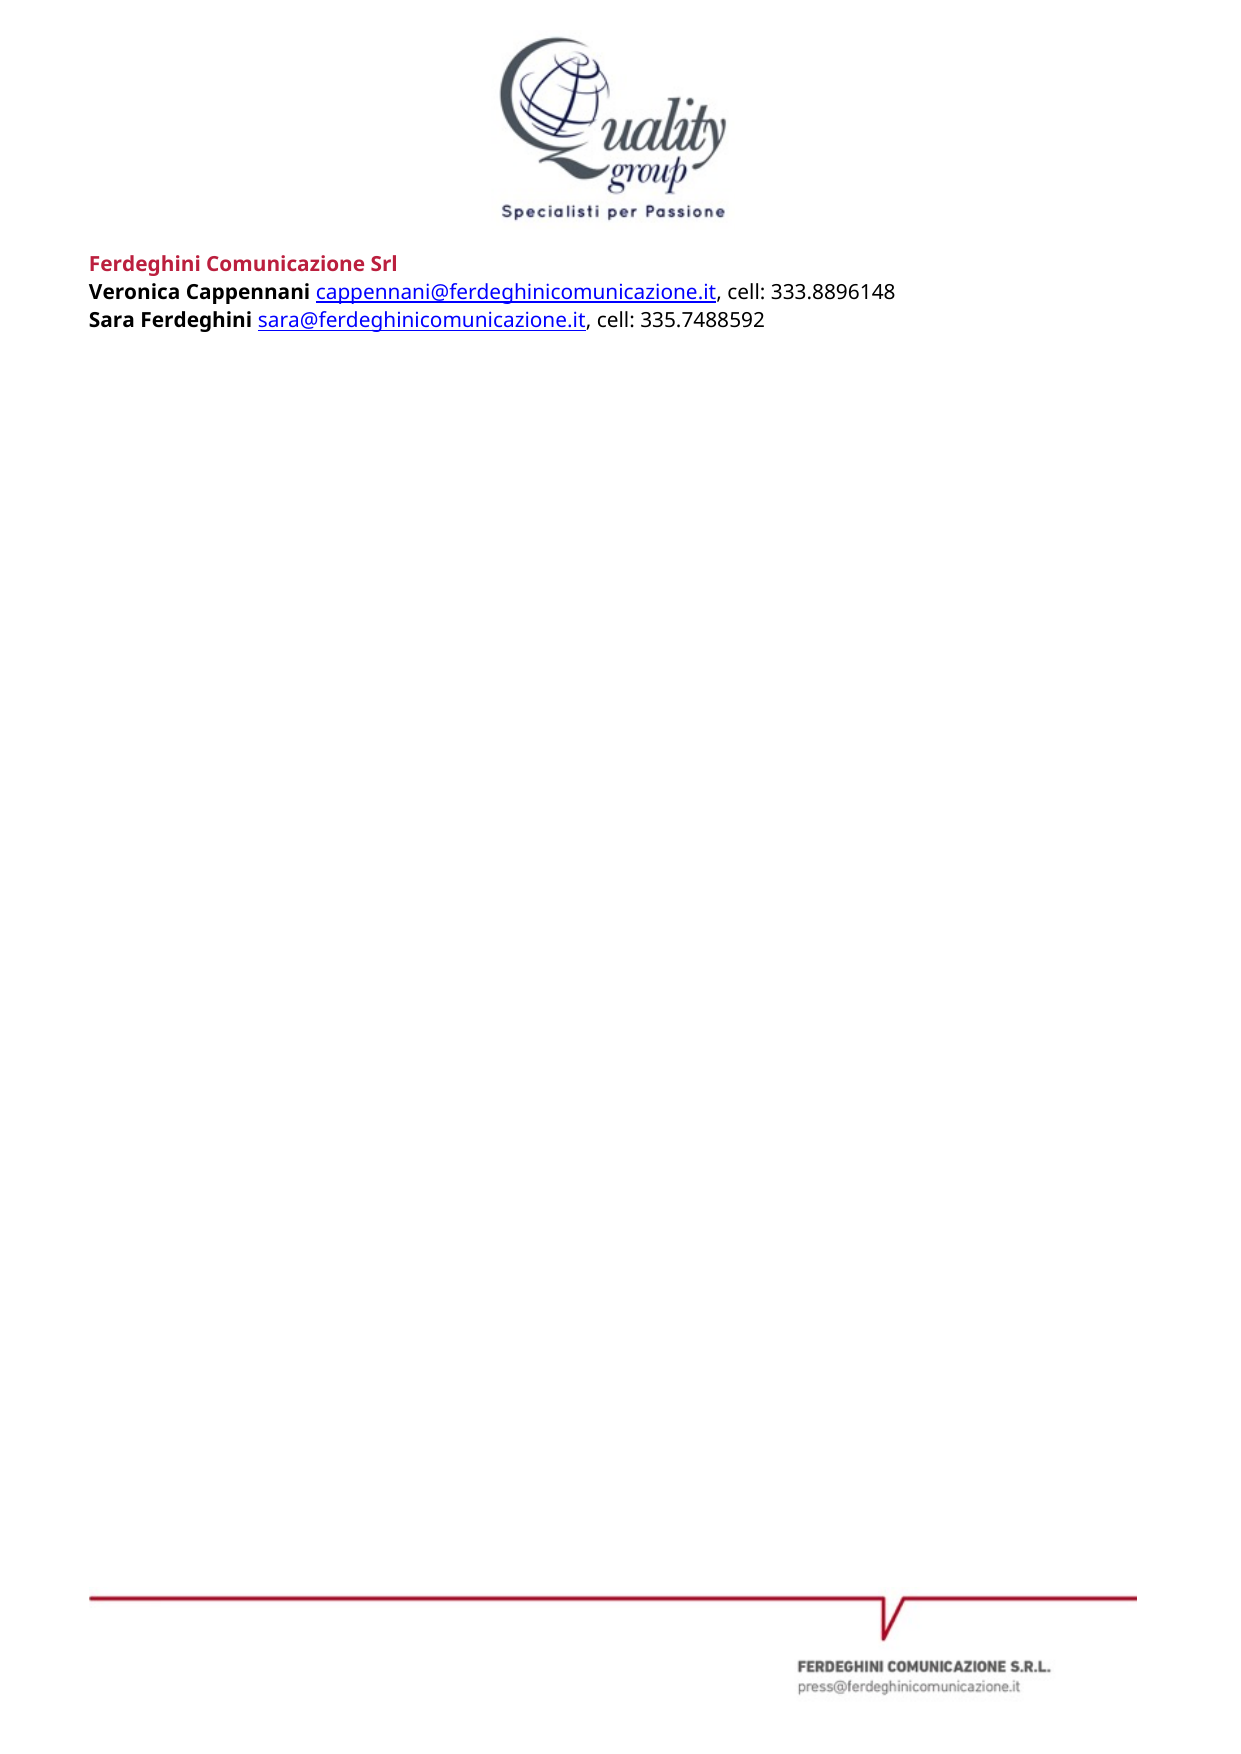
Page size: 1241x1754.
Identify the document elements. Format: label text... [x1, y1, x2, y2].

text Ferdeghini Comunicazione Srl [89, 249, 1138, 277]
text Sara Ferdeghini sara@ferdeghinicomunicazione.it, cell: 335.7488592 [89, 306, 1138, 334]
text Veronica Cappennani cappennani@ferdeghinicomunicazione.it, cell: 333.8896148 [89, 277, 1138, 306]
picture [491, 30, 736, 230]
picture [88, 1587, 1137, 1754]
